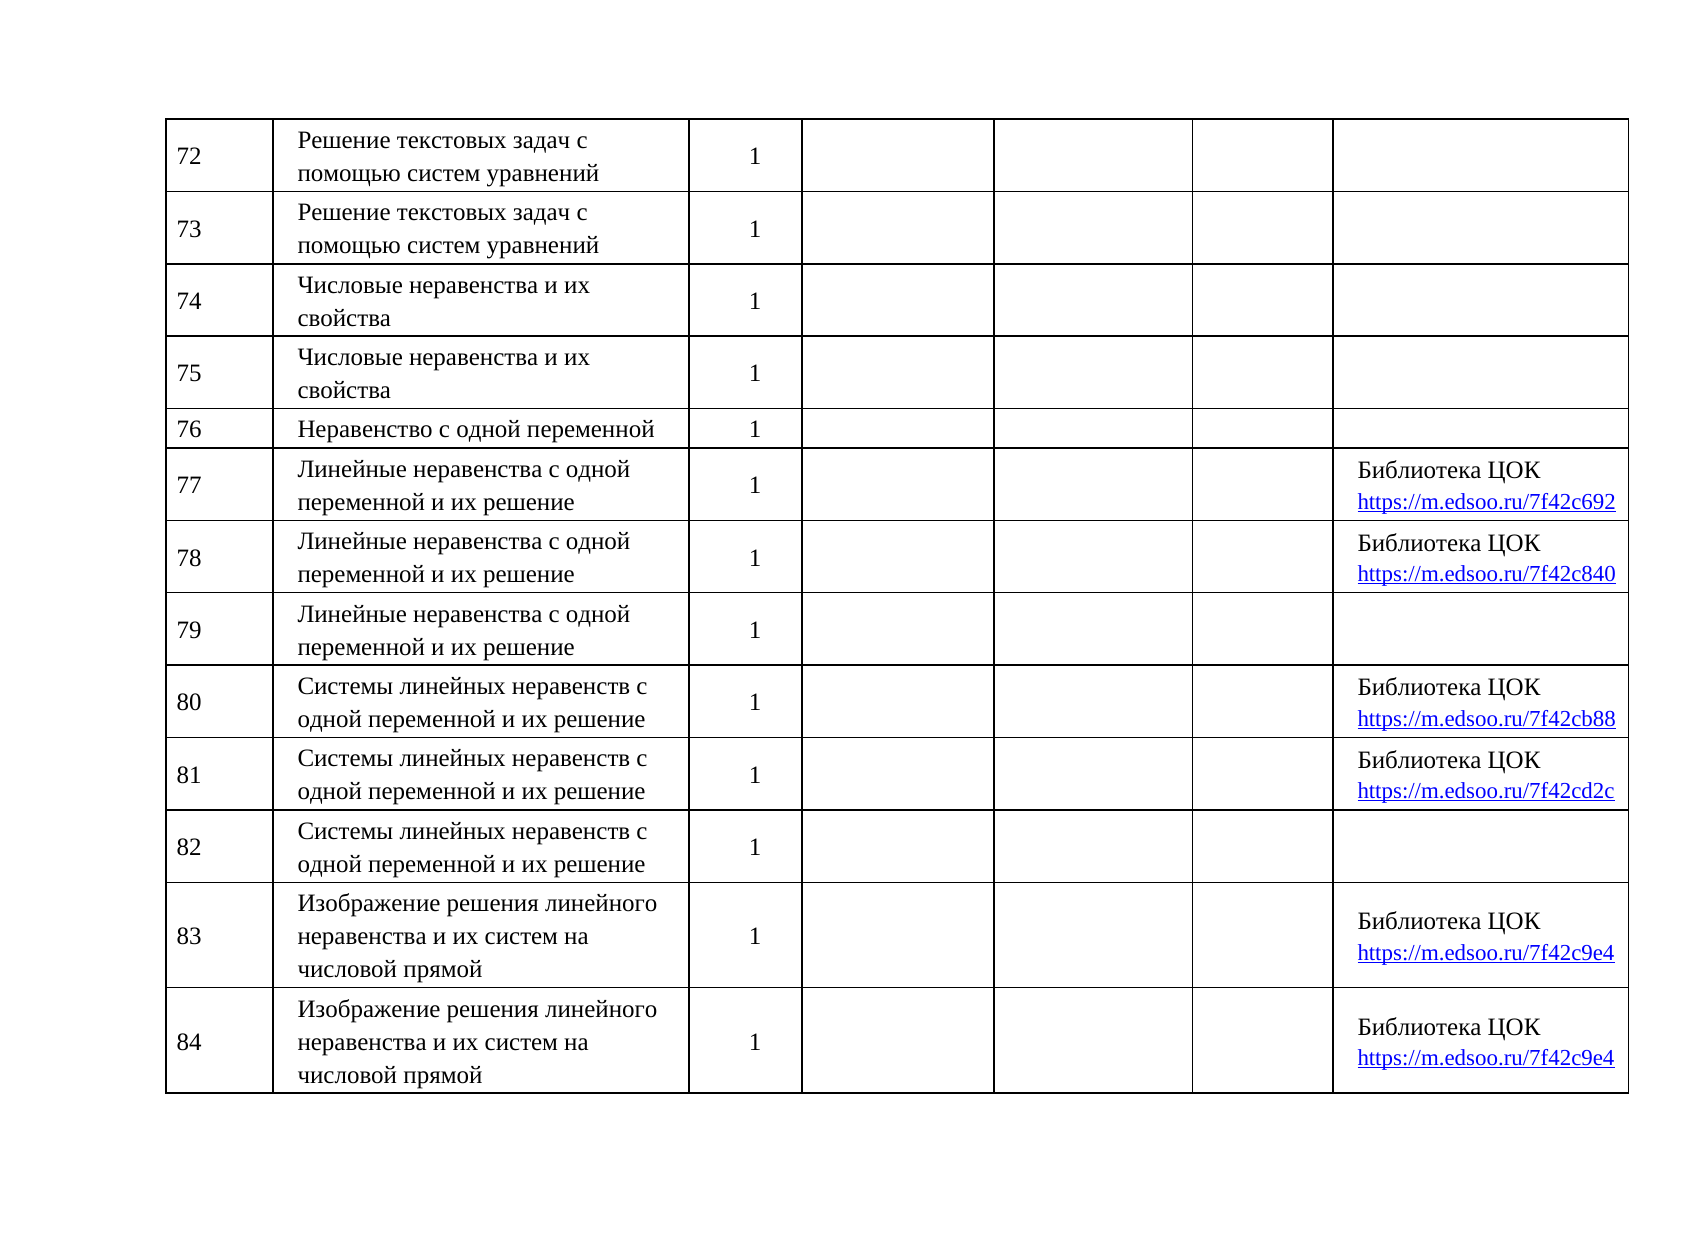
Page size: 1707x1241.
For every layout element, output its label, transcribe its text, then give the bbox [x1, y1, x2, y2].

table_cell [995, 449, 1192, 519]
table_cell Неравенство с одной переменной [274, 409, 688, 447]
table_cell [1193, 120, 1332, 191]
table_cell [995, 811, 1192, 881]
table_cell [1193, 337, 1332, 408]
table_cell 1 [690, 337, 801, 408]
table_cell [995, 988, 1192, 1092]
table_cell [1193, 521, 1332, 592]
table_cell 83 [167, 883, 272, 987]
table_cell [1193, 593, 1332, 664]
table_cell [803, 593, 993, 664]
table_cell [803, 409, 993, 447]
table_cell Линейные неравенства с одной переменной и их решение [274, 521, 688, 592]
table_cell 1 [690, 811, 801, 881]
table_cell Системы линейных неравенств с одной переменной и их решение [274, 666, 688, 737]
table_cell 1 [690, 409, 801, 447]
table_cell Библиотека ЦОК https://m.edsoo.ru/7f42cd2c [1334, 738, 1628, 809]
table_cell 1 [690, 192, 801, 263]
table_cell [995, 738, 1192, 809]
table_cell Системы линейных неравенств с одной переменной и их решение [274, 738, 688, 809]
table_cell 72 [167, 120, 272, 191]
table_cell Системы линейных неравенств с одной переменной и их решение [274, 811, 688, 881]
table_cell 1 [690, 883, 801, 987]
table_cell [1193, 409, 1332, 447]
table_cell 1 [690, 449, 801, 519]
table_cell [803, 521, 993, 592]
table_cell 1 [690, 120, 801, 191]
table_cell [803, 449, 993, 519]
table_cell [995, 521, 1192, 592]
table_cell 81 [167, 738, 272, 809]
table_cell [1193, 988, 1332, 1092]
table_cell [995, 337, 1192, 408]
table_cell 80 [167, 666, 272, 737]
table_cell [995, 666, 1192, 737]
table_cell 77 [167, 449, 272, 519]
table_cell 1 [690, 738, 801, 809]
table_cell [1193, 883, 1332, 987]
table_cell [1193, 449, 1332, 519]
table_cell [803, 738, 993, 809]
table_cell 82 [167, 811, 272, 881]
table_cell [1193, 192, 1332, 263]
table_cell [1334, 811, 1628, 881]
table_cell [803, 811, 993, 881]
table_cell Изображение решения линейного неравенства и их систем на числовой прямой [274, 883, 688, 987]
table_cell [1334, 409, 1628, 447]
table_cell [803, 337, 993, 408]
table_cell 73 [167, 192, 272, 263]
table_cell [1334, 265, 1628, 335]
table_cell Библиотека ЦОК https://m.edsoo.ru/7f42c9e4 [1334, 883, 1628, 987]
table_cell 1 [690, 265, 801, 335]
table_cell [274, 192, 688, 263]
table_cell Библиотека ЦОК https://m.edsoo.ru/7f42c840 [1334, 521, 1628, 592]
table_cell [995, 120, 1192, 191]
table_cell [1193, 666, 1332, 737]
table_cell [803, 265, 993, 335]
table_cell [1334, 337, 1628, 408]
table_cell [1193, 738, 1332, 809]
table_cell [803, 666, 993, 737]
table_cell Библиотека ЦОК https://m.edsoo.ru/7f42cb88 [1334, 666, 1628, 737]
table_cell Числовые неравенства и их свойства [274, 337, 688, 408]
table_cell 1 [690, 666, 801, 737]
table_cell [995, 409, 1192, 447]
table_cell [995, 192, 1192, 263]
table_cell 75 [167, 337, 272, 408]
table_cell Изображение решения линейного неравенства и их систем на числовой прямой [274, 988, 688, 1092]
table_cell 79 [167, 593, 272, 664]
table_cell [803, 192, 993, 263]
table_cell Линейные неравенства с одной переменной и их решение [274, 593, 688, 664]
table_cell 1 [690, 521, 801, 592]
table_cell Библиотека ЦОК https://m.edsoo.ru/7f42c9e4 [1334, 988, 1628, 1092]
table_cell [803, 120, 993, 191]
table_cell [1334, 593, 1628, 664]
table_cell 76 [167, 409, 272, 447]
table_cell Числовые неравенства и их свойства [274, 265, 688, 335]
table_cell [1193, 265, 1332, 335]
table_cell [995, 883, 1192, 987]
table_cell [274, 120, 688, 191]
table_cell [803, 988, 993, 1092]
table_cell [995, 265, 1192, 335]
table_cell 84 [167, 988, 272, 1092]
table_cell [803, 883, 993, 987]
table_cell [1334, 192, 1628, 263]
table_cell [1334, 120, 1628, 191]
table_cell 1 [690, 593, 801, 664]
table_cell 78 [167, 521, 272, 592]
table_cell Линейные неравенства с одной переменной и их решение [274, 449, 688, 519]
table_cell [1193, 811, 1332, 881]
table_cell 1 [690, 988, 801, 1092]
table_cell 74 [167, 265, 272, 335]
table_cell Библиотека ЦОК https://m.edsoo.ru/7f42c692 [1334, 449, 1628, 519]
table_cell [995, 593, 1192, 664]
